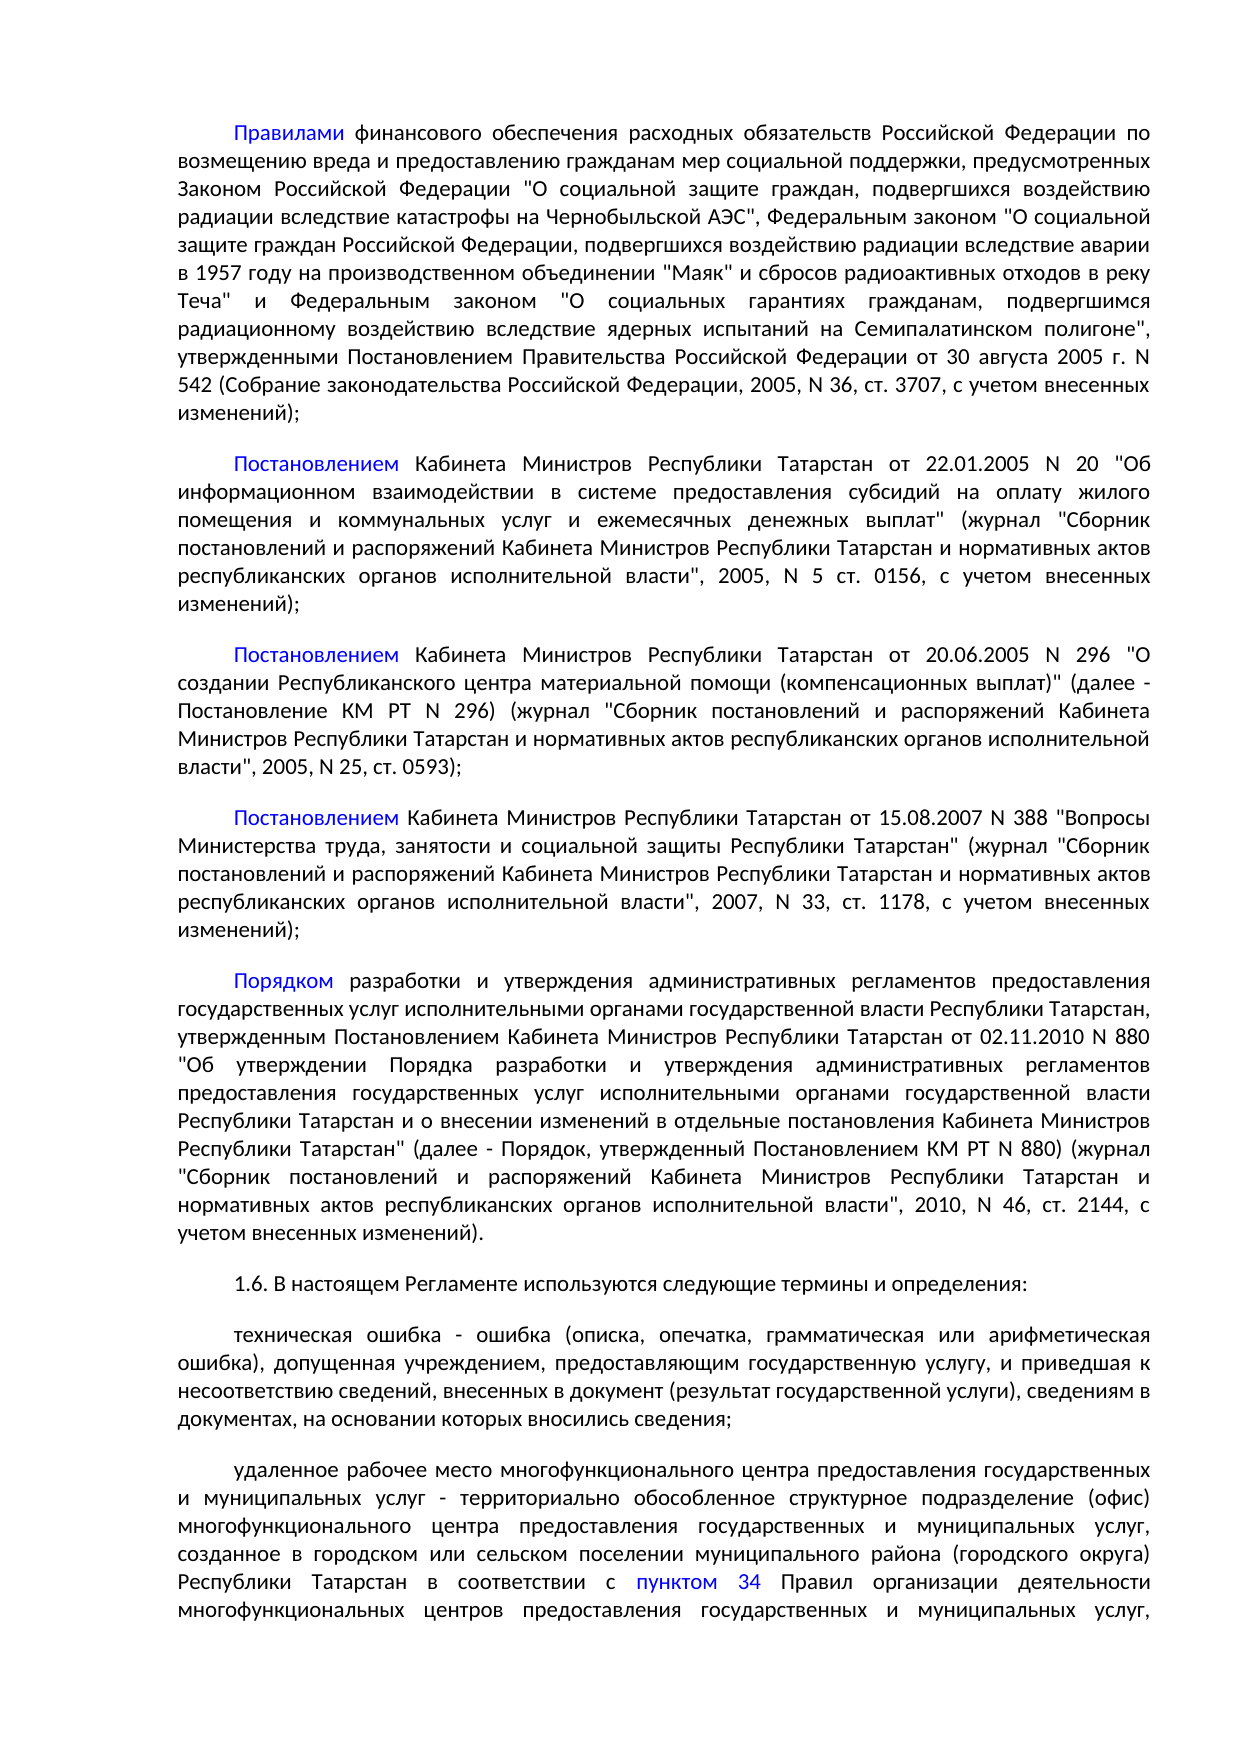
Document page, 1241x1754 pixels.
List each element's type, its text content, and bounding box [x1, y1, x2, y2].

text техническая ошибка - ошибка (описка, опечатка, грамматическая или арифметическая ошибка), допущенная учреждением, предоставляющим государственную услугу, и приведшая к несоответствию сведений, внесенных в документ (результат государственной услуги), сведениям в документах, на основании которых вносились сведения; [177, 1320, 1152, 1432]
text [177, 1455, 1152, 1623]
text Правилами финансового обеспечения расходных обязательств Российской Федерации по возмещению вреда и предоставлению гражданам мер социальной поддержки, предусмотренных Законом Российской Федерации "О социальной защите граждан, подвергшихся воздействию радиации вследствие катастрофы на Чернобыльской АЭС", Федеральным законом "О социальной защите граждан Российской Федерации, подвергшихся воздействию радиации вследствие аварии в 1957 году на производственном объединении "Маяк" и сбросов радиоактивных отходов в реку Теча" и Федеральным законом "О социальных гарантиях гражданам, подвергшимся радиационному воздействию вследствие ядерных испытаний на Семипалатинском полигоне", утвержденными Постановлением Правительства Российской Федерации от 30 августа 2005 г. N 542 (Собрание законодательства Российской Федерации, 2005, N 36, ст. 3707, с учетом внесенных изменений); [177, 118, 1152, 426]
text Постановлением Кабинета Министров Республики Татарстан от 15.08.2007 N 388 "Вопросы Министерства труда, занятости и социальной защиты Республики Татарстан" (журнал "Сборник постановлений и распоряжений Кабинета Министров Республики Татарстан и нормативных актов республиканских органов исполнительной власти", 2007, N 33, ст. 1178, с учетом внесенных изменений); [177, 803, 1152, 943]
text Постановлением Кабинета Министров Республики Татарстан от 22.01.2005 N 20 "Об информационном взаимодействии в системе предоставления субсидий на оплату жилого помещения и коммунальных услуг и ежемесячных денежных выплат" (журнал "Сборник постановлений и распоряжений Кабинета Министров Республики Татарстан и нормативных актов республиканских органов исполнительной власти", 2005, N 5 ст. 0156, с учетом внесенных изменений); [177, 449, 1152, 617]
text Постановлением Кабинета Министров Республики Татарстан от 20.06.2005 N 296 "О создании Республиканского центра материальной помощи (компенсационных выплат)" (далее - Постановление КМ РТ N 296) (журнал "Сборник постановлений и распоряжений Кабинета Министров Республики Татарстан и нормативных актов республиканских органов исполнительной власти", 2005, N 25, ст. 0593); [177, 640, 1152, 780]
text Порядком разработки и утверждения административных регламентов предоставления государственных услуг исполнительными органами государственной власти Республики Татарстан, утвержденным Постановлением Кабинета Министров Республики Татарстан от 02.11.2010 N 880 "Об утверждении Порядка разработки и утверждения административных регламентов предоставления государственных услуг исполнительными органами государственной власти Республики Татарстан и о внесении изменений в отдельные постановления Кабинета Министров Республики Татарстан" (далее - Порядок, утвержденный Постановлением КМ РТ N 880) (журнал "Сборник постановлений и распоряжений Кабинета Министров Республики Татарстан и нормативных актов республиканских органов исполнительной власти", 2010, N 46, ст. 2144, с учетом внесенных изменений). [177, 966, 1152, 1247]
text 1.6. В настоящем Регламенте используются следующие термины и определения: [177, 1269, 1152, 1297]
